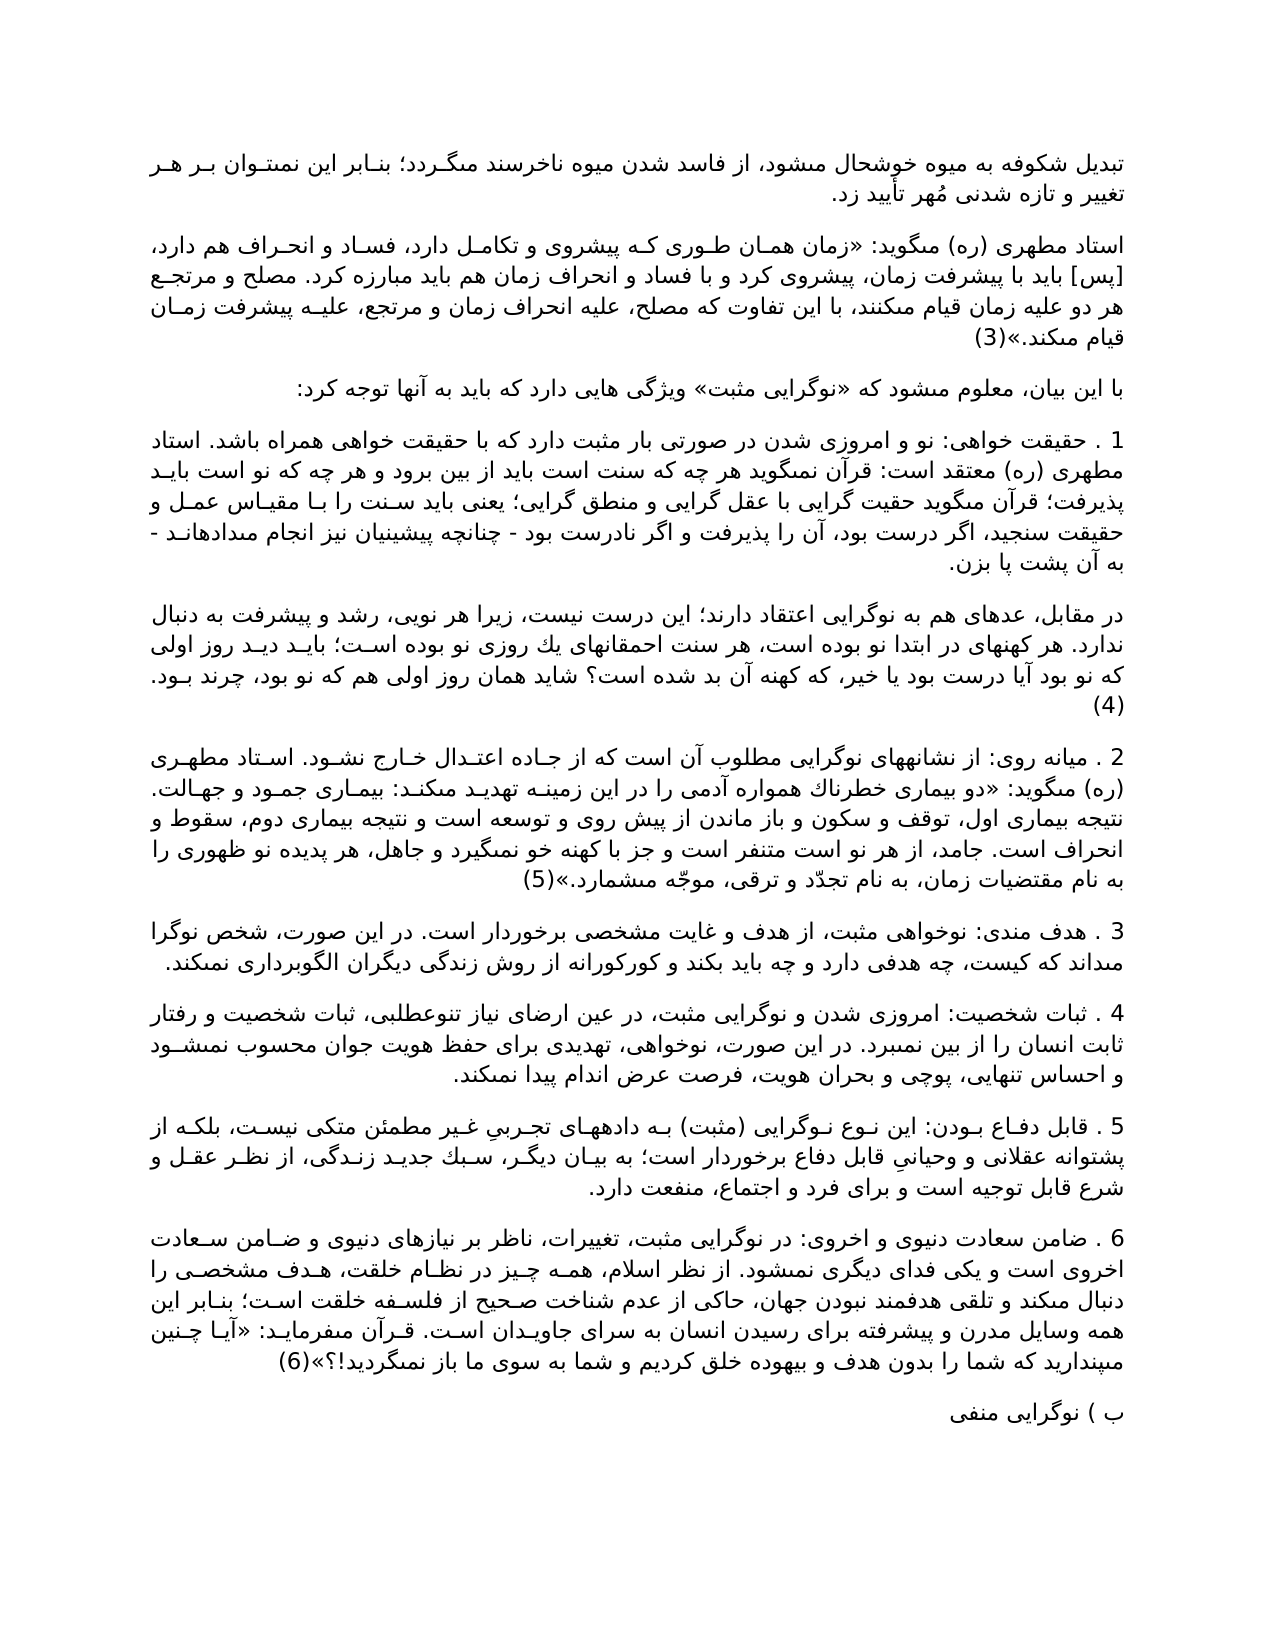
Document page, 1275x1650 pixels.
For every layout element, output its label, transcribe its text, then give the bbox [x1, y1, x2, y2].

text 1 . حقيقت خواهى: نو و امروزى شدن در صورتى بار مثبت دارد كه با حقيقت خواهى همراه باشد. استاد مطهرى (ره) معتقد است: قرآن نمى‏گويد هر چه كه سنت است بايد از بين برود و هر چه كه نو است بايد پذيرفت؛ قرآن مى‏گويد حقيت گرايى با عقل گرايى و منطق گرايى؛ يعنى بايد سنت را با مقياس عمل و حقيقت سنجيد، اگر درست بود، آن را پذيرفت و اگر نادرست بود - چنان‏چه پيشينيان نيز انجام مى‏داده‏اند - به آن پشت پا بزن. [150, 427, 1125, 576]
text 5 . قابل دفاع بودن: اين نوع نوگرايى (مثبت) به داده‏هاى تجربىِ غير مطمئن متكى نيست، بلكه از پشتوانه عقلانى و وحيانىِ قابل دفاع برخوردار است؛ به بيان ديگر، سبك جديد زندگى، از نظر عقل و شرع قابل توجيه است و براى فرد و اجتماع، منفعت دارد. [150, 1113, 1125, 1201]
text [150, 150, 1125, 207]
text 3 . هدف مندى: نوخواهى مثبت، از هدف و غايت مشخصى برخوردار است. در اين صورت، شخص نوگرا مى‏داند كه كيست، چه هدفى دارد و چه بايد بكند و كوركورانه از روش زندگى ديگران الگوبردارى نمى‏كند. [150, 918, 1125, 975]
text 4 . ثبات شخصيت: امروزى شدن و نوگرايى مثبت، در عين ارضاى نياز تنوع‏طلبى، ثبات شخصيت و رفتار ثابت انسان را از بين نمى‏برد. در اين صورت، نوخواهى، تهديدى براى حفظ هويت جوان محسوب نمى‏شود و احساس تنهايى، پوچى و بحران هويت، فرصت عرض اندام پيدا نمى‏كند. [150, 1000, 1125, 1088]
text در مقابل، عده‏اى هم به نوگرايى اعتقاد دارند؛ اين درست نيست، زيرا هر نويى، رشد و پيش‏رفت به دنبال ندارد. هر كهنه‏اى در ابتدا نو بوده است، هر سنت احمقانه‏اى يك روزى نو بوده است؛ بايد ديد روز اولى كه نو بود آيا درست بود يا خير، كه كهنه آن بد شده است؟ شايد همان روز اولى هم كه نو بود، چرند بود.(4) [150, 601, 1125, 719]
text استاد مطهرى (ره) مى‏گويد: «زمان همان طورى كه پيش‏روى و تكامل دارد، فساد و انحراف هم دارد، [پس‏] بايد با پيش‏رفت زمان، پيش‏روى كرد و با فساد و انحراف زمان هم بايد مبارزه كرد. مصلح و مرتجع هر دو عليه زمان قيام مى‏كنند، با اين تفاوت كه مصلح، عليه انحراف زمان و مرتجع، عليه پيش‏رفت زمان قيام مى‏كند.»(3) [150, 232, 1125, 351]
text ب ) نوگرايى منفى‏ [150, 1399, 1125, 1426]
text 6 . ضامن سعادت دنيوى و اخروى: در نوگرايى مثبت، تغييرات، ناظر بر نيازهاى دنيوى و ضامن سعادت اخروى است و يكى فداى ديگرى نمى‏شود. از نظر اسلام، همه چيز در نظام خلقت، هدف مشخصى را دنبال مى‏كند و تلقى هدف‏مند نبودن جهان، حاكى از عدم شناخت صحيح از فلسفه خلقت است؛ بنابر اين همه وسايل مدرن و پيش‏رفته براى رسيدن انسان به سراى جاويدان است. قرآن مى‏فرمايد: «آيا چنين مى‏پنداريد كه شما را بدون هدف و بيهوده خلق كرديم و شما به سوى ما باز نمى‏گرديد!؟»(6) [150, 1226, 1125, 1375]
text 2 . ميانه روى: از نشانه‏هاى نوگرايى مطلوب آن است كه از جاده اعتدال خارج نشود. استاد مطهرى (ره) مى‏گويد: «دو بيمارى خطرناك همواره آدمى را در اين زمينه تهديد مى‏كند: بيمارى جمود و جهالت. نتيجه بيمارى اول، توقف و سكون و باز ماندن از پيش روى و توسعه است و نتيجه بيمارى دوم، سقوط و انحراف است. جامد، از هر نو است متنفر است و جز با كهنه خو نمى‏گيرد و جاهل، هر پديده نو ظهورى را به نام مقتضيات زمان، به نام تجدّد و ترقى، موجّه مى‏شمارد.»(5) [150, 744, 1125, 893]
text با اين بيان، معلوم مى‏شود كه «نوگرايى مثبت» ويژگى هايى دارد كه بايد به آنها توجه كرد: [150, 375, 1125, 402]
